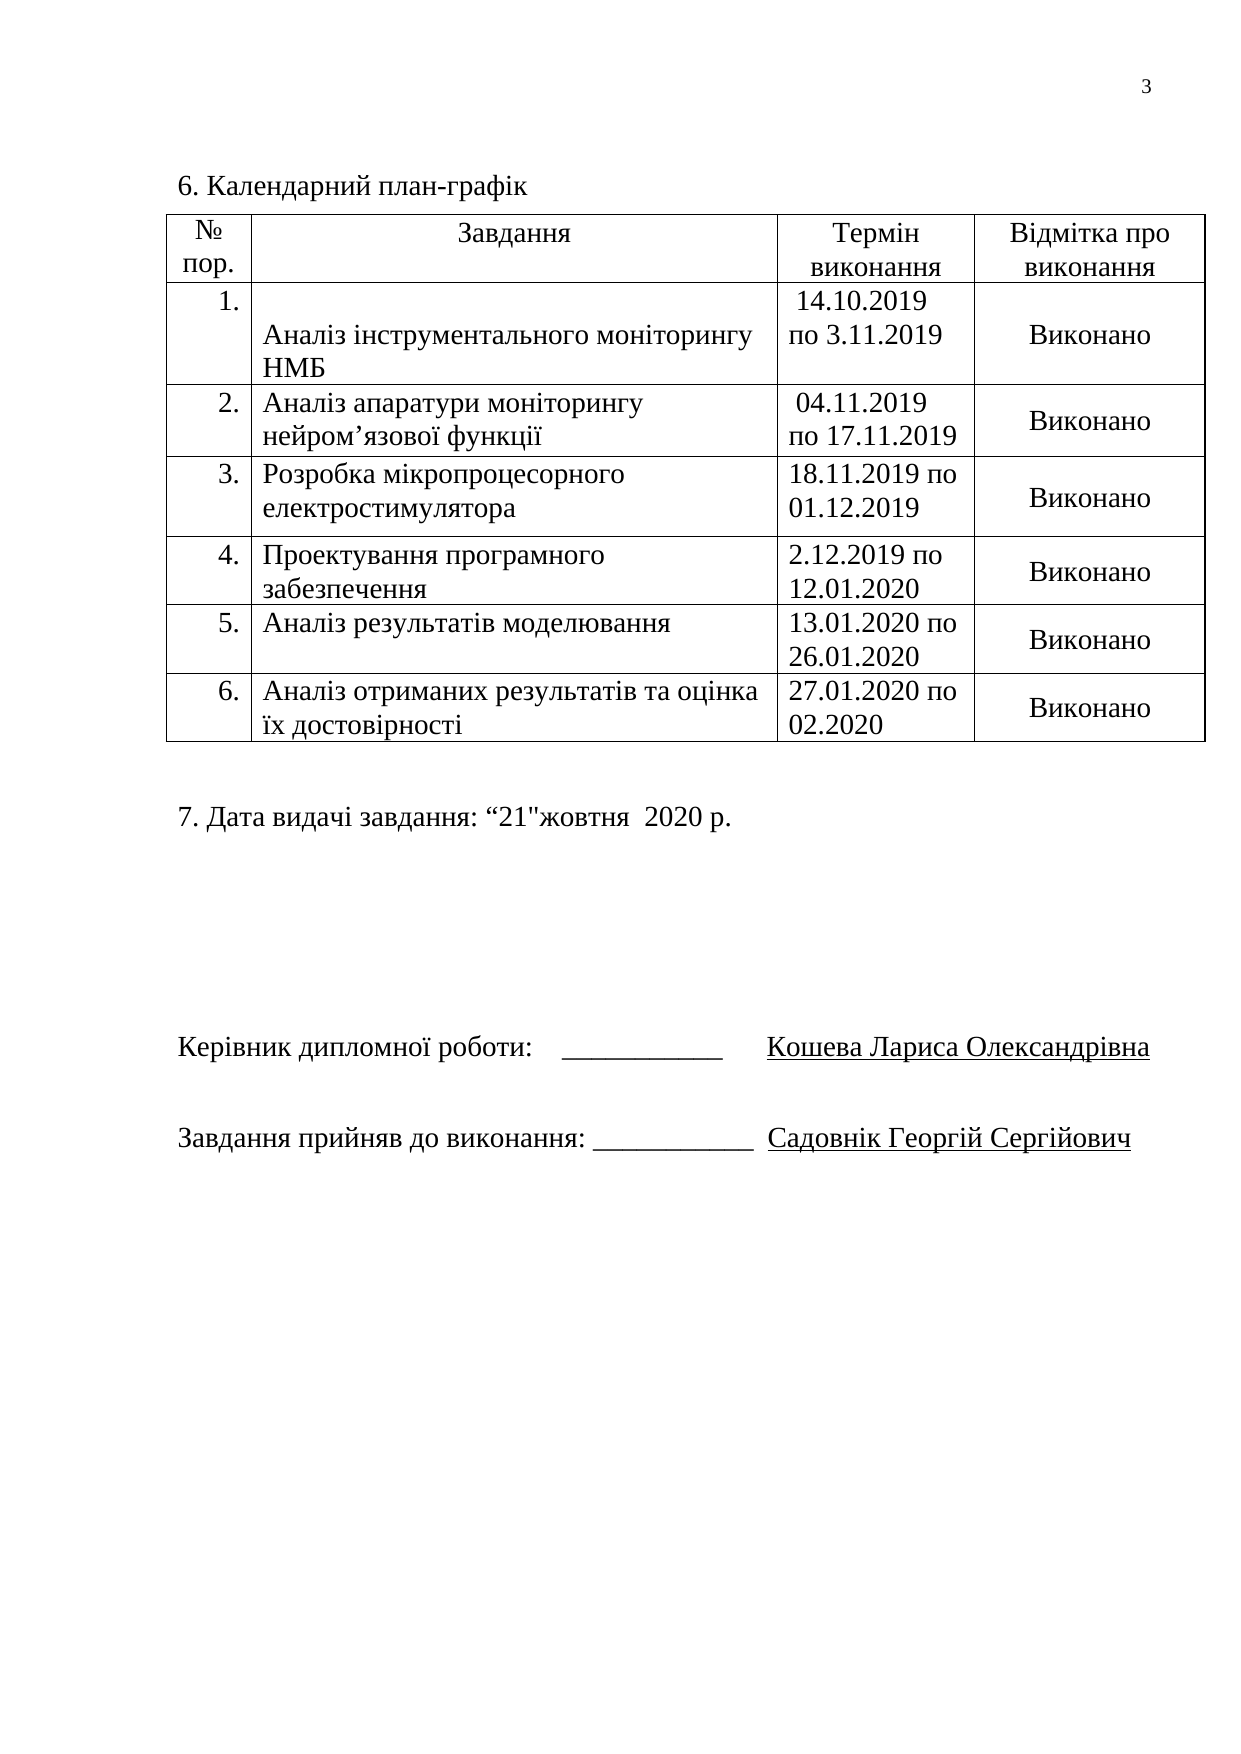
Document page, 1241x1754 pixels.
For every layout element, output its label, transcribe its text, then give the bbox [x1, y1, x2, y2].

table_cell Виконано [975, 674, 1204, 741]
table_cell 4. [167, 537, 251, 604]
table_cell Виконано [975, 605, 1204, 672]
table_cell 18.11.2019 по 01.12.2019 [778, 457, 974, 536]
table_cell Аналіз апаратури моніторингу нейром’язової функції [252, 385, 777, 456]
table_cell 3. [167, 457, 251, 536]
table_cell Виконано [975, 537, 1204, 604]
table_cell Аналіз результатів моделювання [252, 605, 777, 672]
table_header Відмітка про виконання [975, 215, 1204, 282]
table_cell 04.11.2019 по 17.11.2019 [778, 385, 974, 456]
table_header № пор. [167, 215, 251, 282]
table_cell 1. [167, 283, 251, 384]
table_cell Аналіз інструментального моніторингу НМБ [252, 283, 777, 384]
text 7. Дата видачі завдання: “21"жовтня 2020 р. [177, 799, 1152, 833]
table_cell 27.01.2020 по 02.2020 [778, 674, 974, 741]
table_cell 14.10.2019 по 3.11.2019 [778, 283, 974, 384]
text Керівник дипломної роботи: ___________ Кошева Лариса Олександрівна [177, 1029, 1152, 1063]
table_header Завдання [252, 215, 777, 282]
table_cell 5. [167, 605, 251, 672]
table_cell Аналіз отриманих результатів та оцінка їх достовірності [252, 674, 777, 741]
table_cell Виконано [975, 283, 1204, 384]
table_cell Виконано [975, 457, 1204, 536]
table_cell Розробка мікропроцесорного електростимулятора [252, 457, 777, 536]
table_cell 6. [167, 674, 251, 741]
table_cell 2. [167, 385, 251, 456]
text Завдання прийняв до виконання: ___________ Садовнік Георгій Сергійович [177, 1121, 1152, 1154]
table_cell 2.12.2019 по 12.01.2020 [778, 537, 974, 604]
table_cell Проектування програмного забезпечення [252, 537, 777, 604]
table_header Термін виконання [778, 215, 974, 282]
table_cell 13.01.2020 по 26.01.2020 [778, 605, 974, 672]
table_cell Виконано [975, 385, 1204, 456]
text 6. Календарний план-графік [177, 168, 1152, 202]
